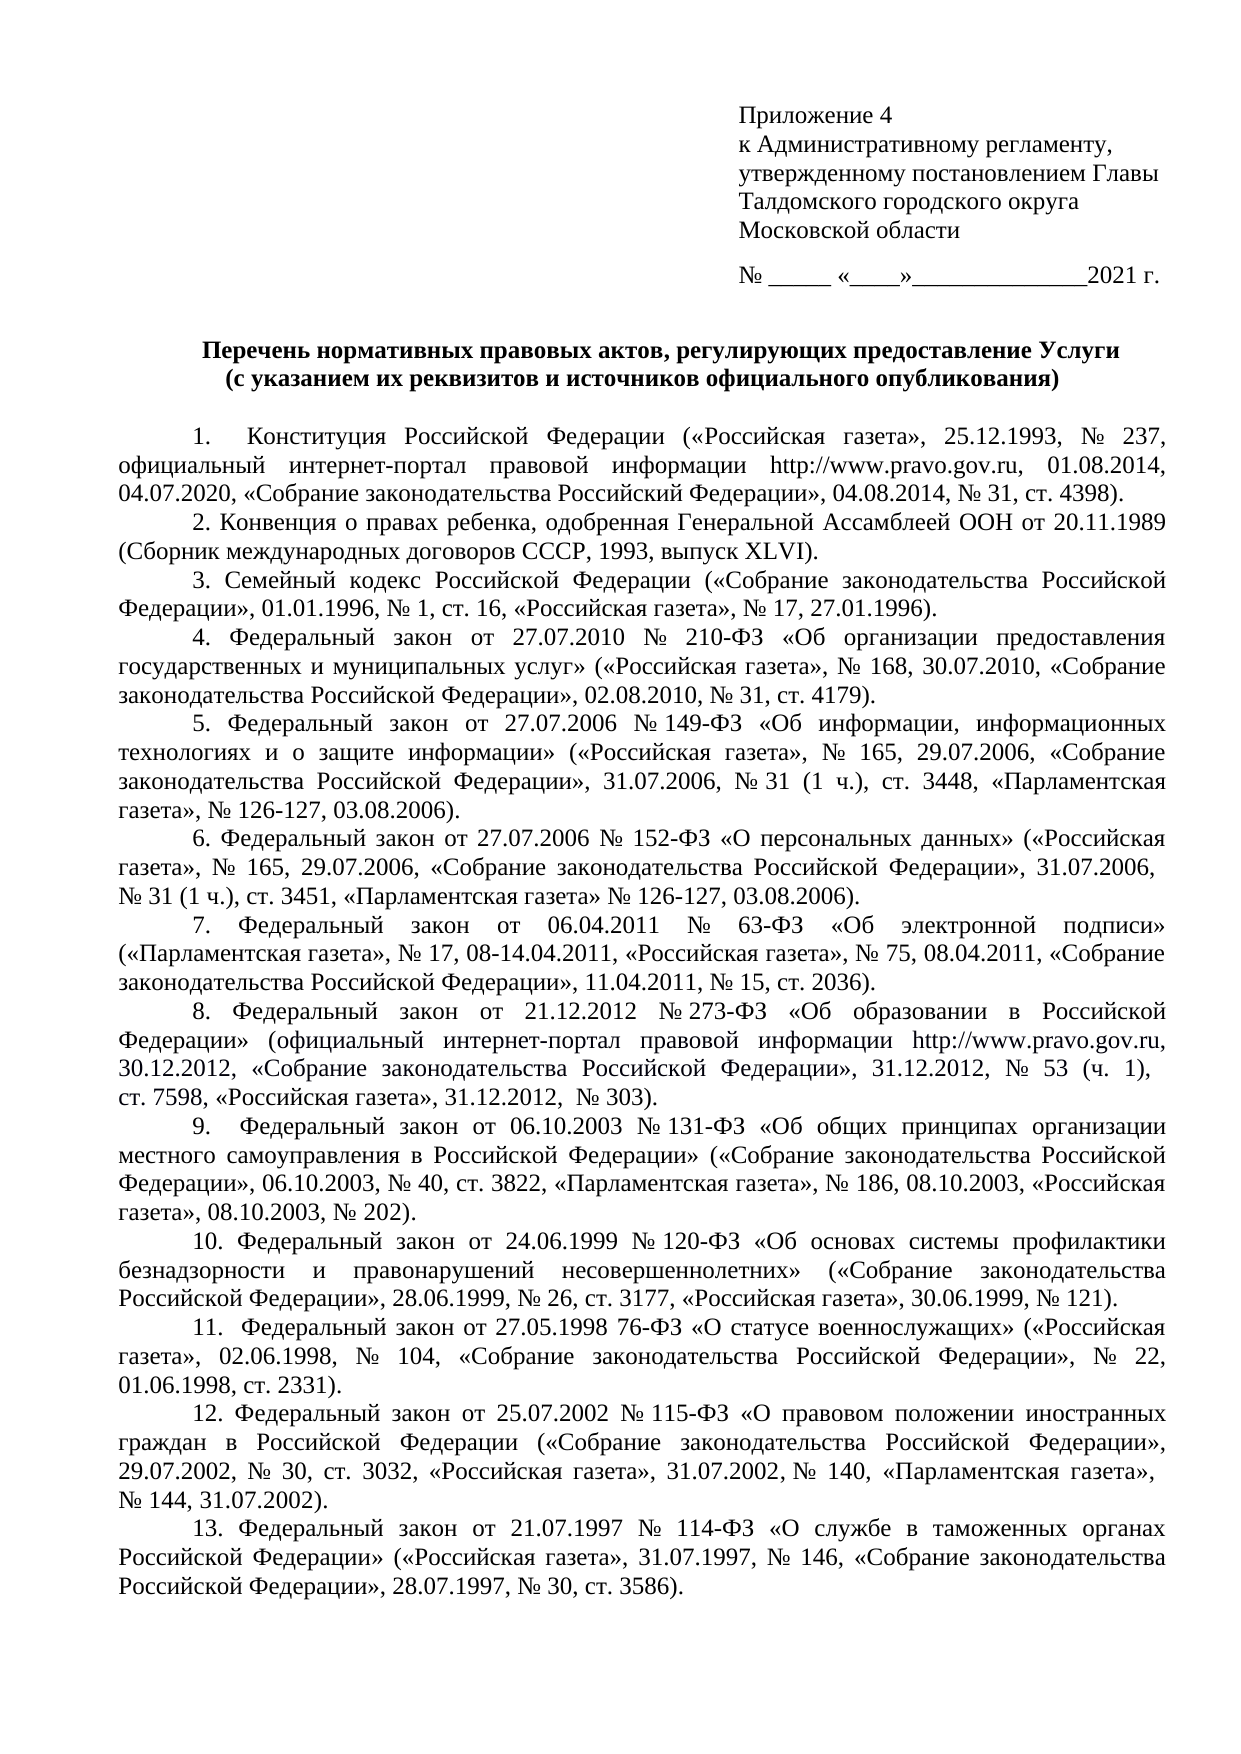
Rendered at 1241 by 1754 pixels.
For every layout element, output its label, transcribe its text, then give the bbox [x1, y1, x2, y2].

text 11. Федеральный закон от 27.05.1998 76-ФЗ «О статусе военнослужащих» («Российская газета», 02.06.1998, № 104, «Собрание законодательства Российской Федерации», № 22, 01.06.1998, ст. 2331). [118, 1312, 1167, 1398]
text (с указанием их реквизитов и источников официального опубликования) [118, 363, 1167, 392]
text 4. Федеральный закон от 27.07.2010 № 210-ФЗ «Об организации предоставления государственных и муниципальных услуг» («Российская газета», № 168, 30.07.2010, «Собрание законодательства Российской Федерации», 02.08.2010, № 31, ст. 4179). [118, 622, 1167, 708]
text к Административному регламенту, утвержденному постановлением Главы Талдомского городского округа Московской области [738, 129, 1167, 244]
text 5. Федеральный закон от 27.07.2006 № 149-ФЗ «Об информации, информационных технологиях и о защите информации» («Российская газета», № 165, 29.07.2006, «Собрание законодательства Российской Федерации», 31.07.2006, № 31 (1 ч.), ст. 3448, «Парламентская газета», № 126-127, 03.08.2006). [118, 708, 1167, 823]
subtitle Приложение 4 [738, 100, 1167, 129]
text 7. Федеральный закон от 06.04.2011 № 63-ФЗ «Об электронной подписи» («Парламентская газета», № 17, 08-14.04.2011, «Российская газета», № 75, 08.04.2011, «Собрание законодательства Российской Федерации», 11.04.2011, № 15, ст. 2036). [118, 910, 1167, 996]
text 8. Федеральный закон от 21.12.2012 № 273-ФЗ «Об образовании в Российской Федерации» (официальный интернет-портал правовой информации http://www.pravo.gov.ru, 30.12.2012, «Собрание законодательства Российской Федерации», 31.12.2012, № 53 (ч. 1), ст. 7598, «Российская газета», 31.12.2012, № 303). [118, 996, 1167, 1111]
text 12. Федеральный закон от 25.07.2002 № 115-ФЗ «О правовом положении иностранных граждан в Российской Федерации («Собрание законодательства Российской Федерации», 29.07.2002, № 30, ст. 3032, «Российская газета», 31.07.2002, № 140, «Парламентская газета», № 144, 31.07.2002). [118, 1398, 1167, 1513]
text 1. Конституция Российской Федерации («Российская газета», 25.12.1993, № 237, официальный интернет-портал правовой информации http://www.pravo.gov.ru, 01.08.2014, 04.07.2020, «Собрание законодательства Российский Федерации», 04.08.2014, № 31, ст. 4398). [118, 421, 1167, 507]
text 13. Федеральный закон от 21.07.1997 № 114-ФЗ «О службе в таможенных органах Российской Федерации» («Российская газета», 31.07.1997, № 146, «Собрание законодательства Российской Федерации», 28.07.1997, № 30, ст. 3586). [118, 1513, 1167, 1600]
text 3. Семейный кодекс Российской Федерации («Собрание законодательства Российской Федерации», 01.01.1996, № 1, ст. 16, «Российская газета», № 17, 27.01.1996). [118, 565, 1167, 622]
text 10. Федеральный закон от 24.06.1999 № 120-ФЗ «Об основах системы профилактики безнадзорности и правонарушений несовершеннолетних» («Собрание законодательства Российской Федерации», 28.06.1999, № 26, ст. 3177, «Российская газета», 30.06.1999, № 121). [118, 1226, 1167, 1312]
text № _____ «____»______________2021 г. [738, 261, 1167, 289]
text 2. Конвенция о правах ребенка, одобренная Генеральной Ассамблеей ООН от 20.11.1989 (Сборник международных договоров СССР, 1993, выпуск XLVI). [118, 507, 1167, 565]
text 6. Федеральный закон от 27.07.2006 № 152-ФЗ «О персональных данных» («Российская газета», № 165, 29.07.2006, «Собрание законодательства Российской Федерации», 31.07.2006, № 31 (1 ч.), ст. 3451, «Парламентская газета» № 126-127, 03.08.2006). [118, 823, 1167, 910]
subtitle Перечень нормативных правовых актов, регулирующих предоставление Услуги [155, 335, 1167, 363]
text 9. Федеральный закон от 06.10.2003 № 131-ФЗ «Об общих принципах организации местного самоуправления в Российской Федерации» («Собрание законодательства Российской Федерации», 06.10.2003, № 40, ст. 3822, «Парламентская газета», № 186, 08.10.2003, «Российская газета», 08.10.2003, № 202). [118, 1111, 1167, 1226]
